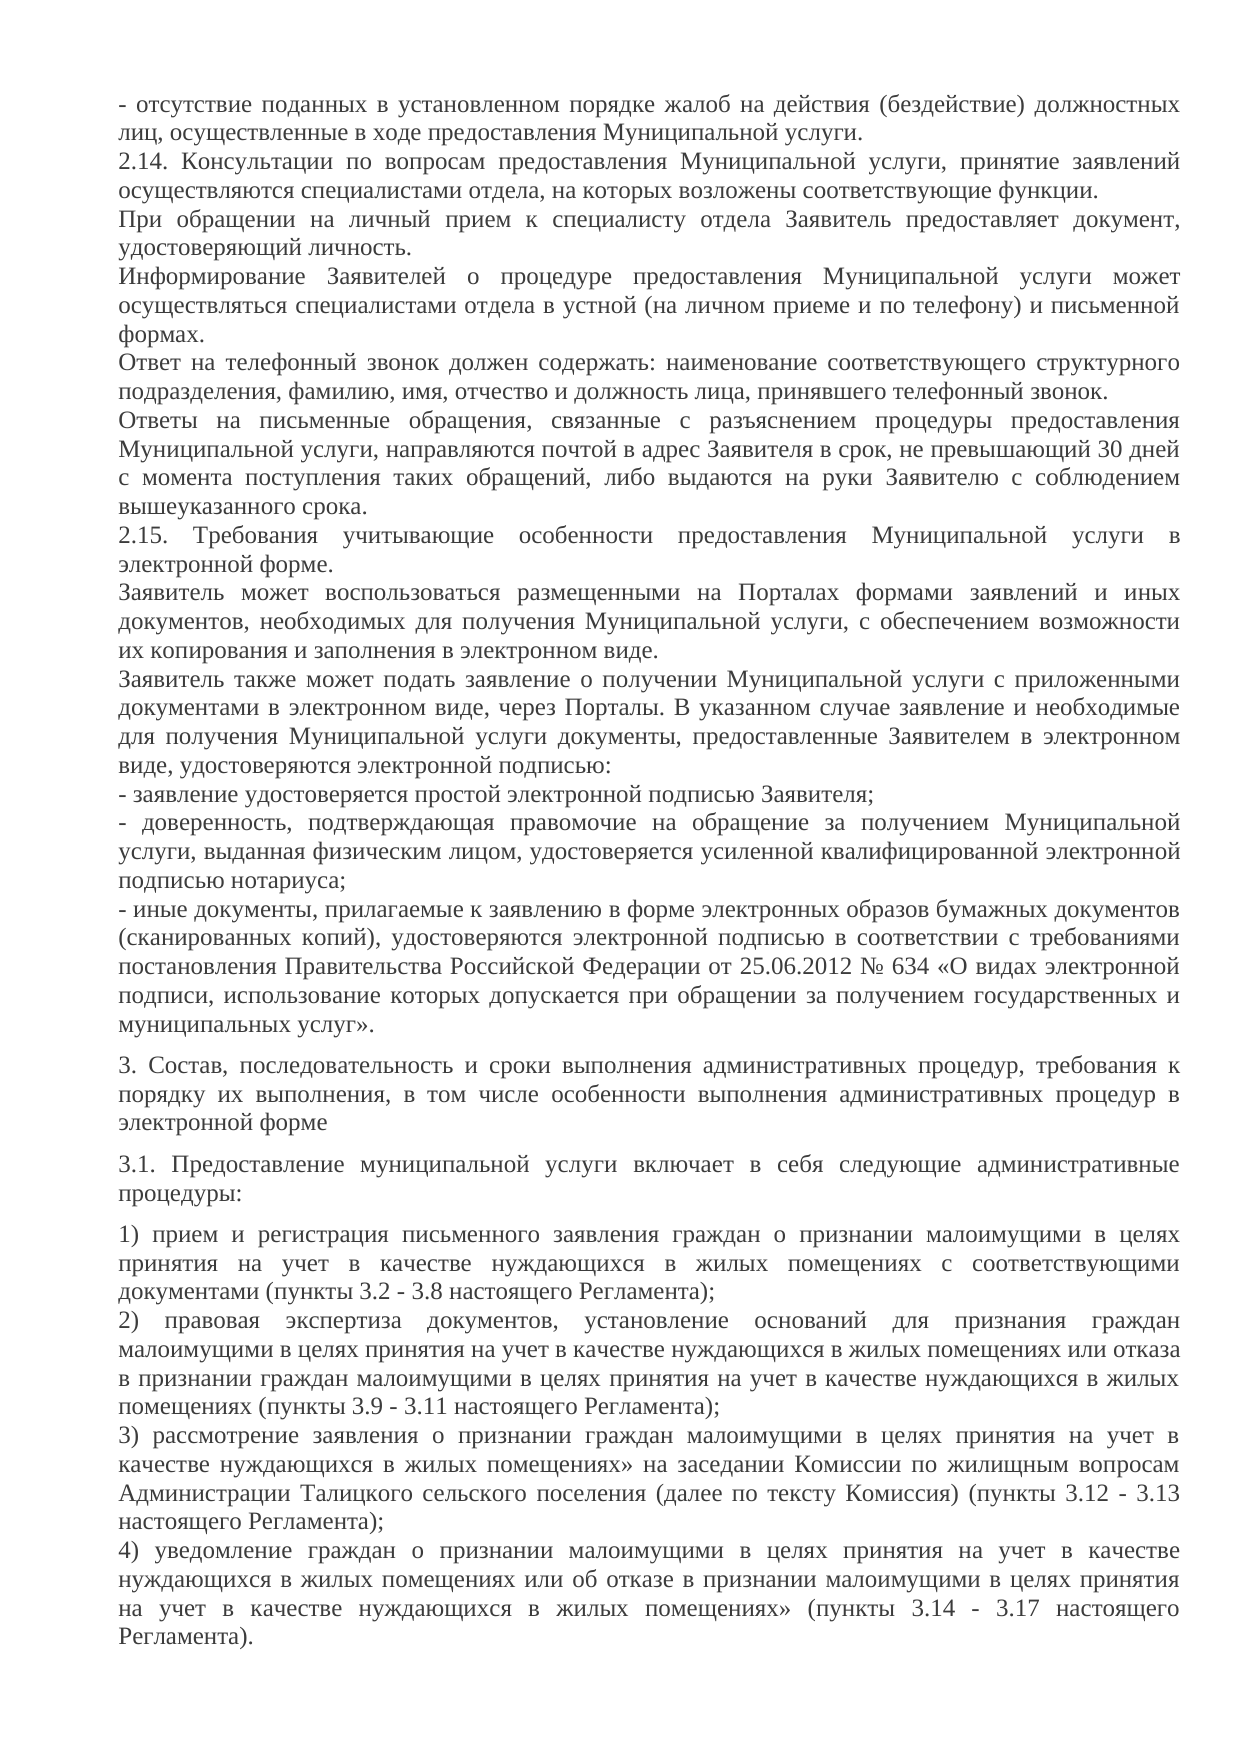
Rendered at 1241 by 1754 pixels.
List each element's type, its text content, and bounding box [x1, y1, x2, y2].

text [118, 1219, 1181, 1650]
text 3. Состав, последовательность и сроки выполнения административных процедур, требования к порядку их выполнения, в том числе особенности выполнения административных процедур в электронной форме [118, 1050, 1181, 1136]
text 3.1. Предоставление муниципальной услуги включает в себя следующие административные процедуры: [118, 1149, 1181, 1206]
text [118, 89, 1181, 1037]
